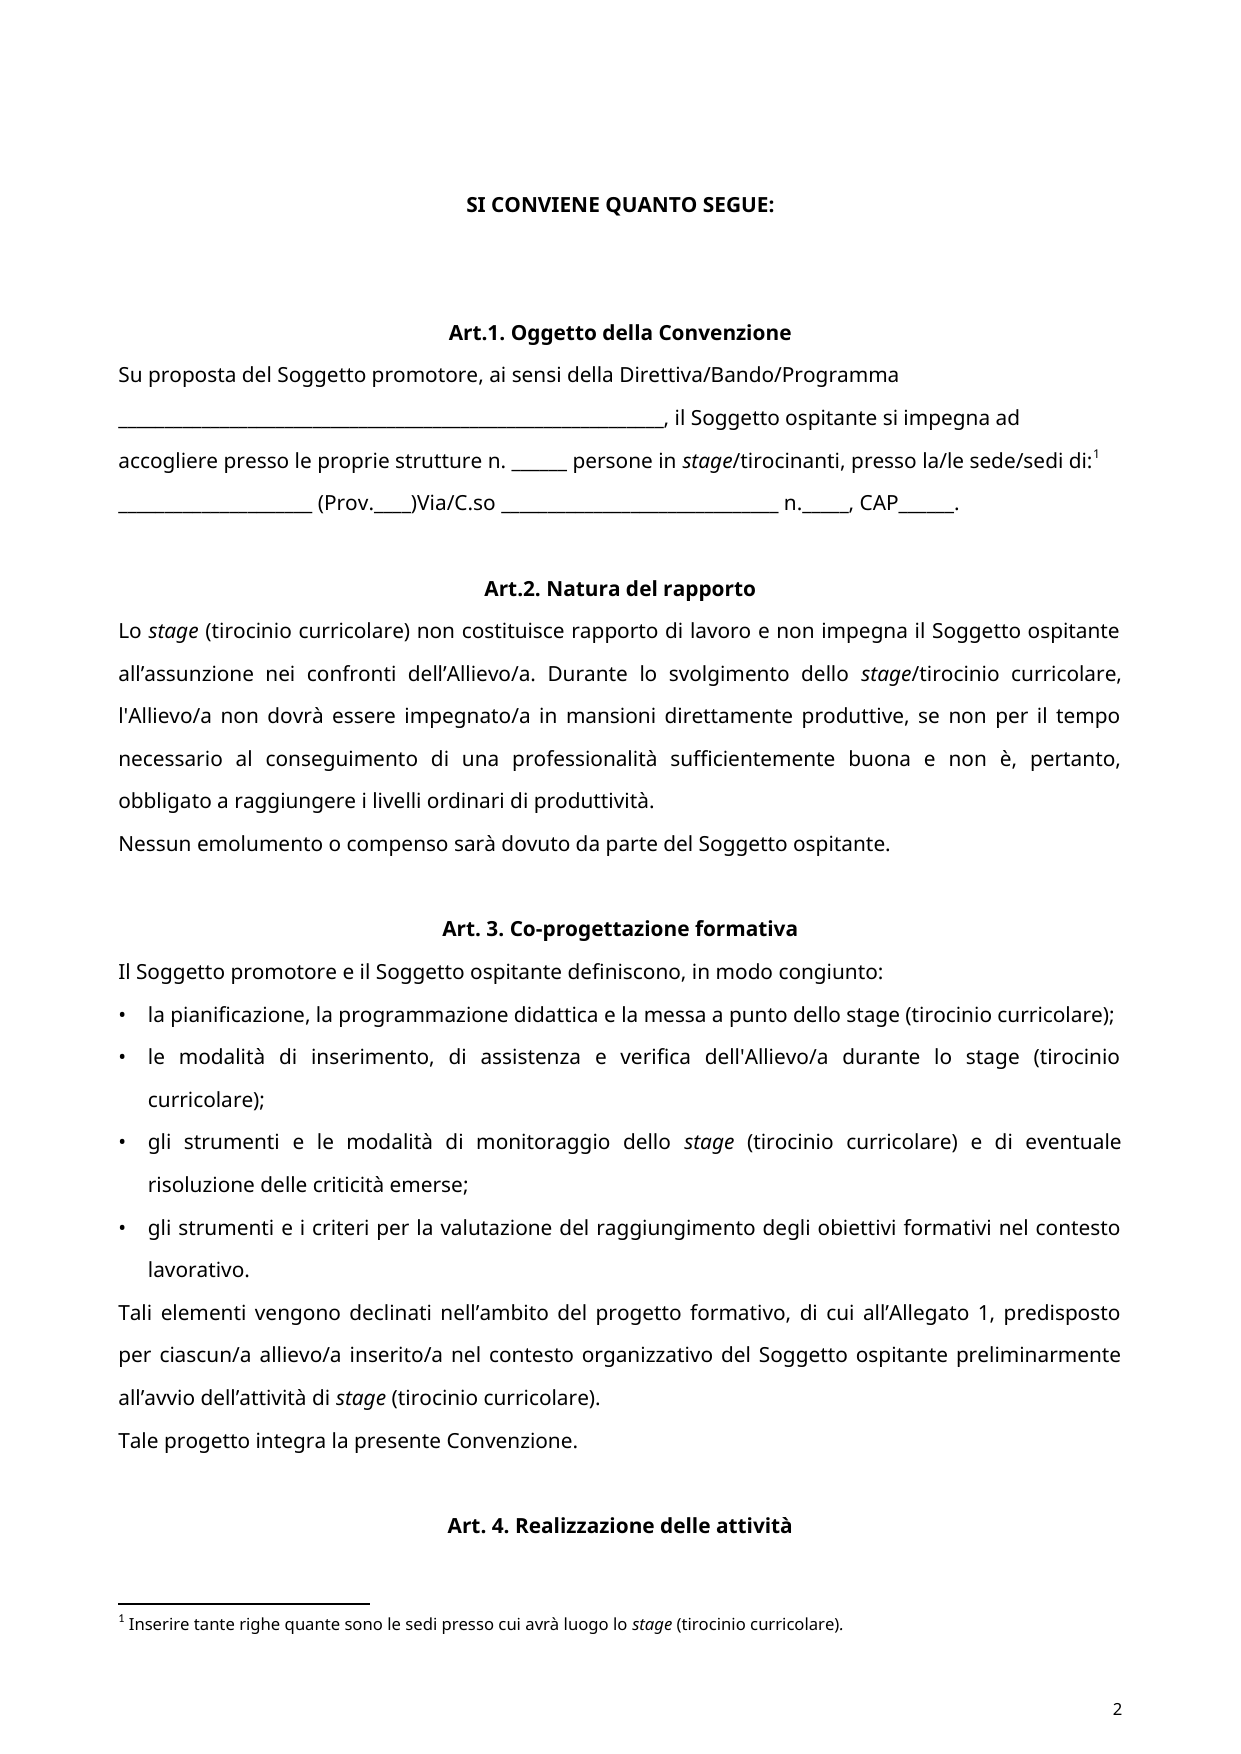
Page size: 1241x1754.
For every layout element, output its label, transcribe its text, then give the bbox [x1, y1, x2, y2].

text Art. 3. Co-progettazione formativa [118, 914, 1122, 943]
text Nessun emolumento o compenso sarà dovuto da parte del Soggetto ospitante. [118, 829, 1122, 858]
text Il Soggetto promotore e il Soggetto ospitante definiscono, in modo congiunto: [118, 957, 1122, 986]
text SI CONVIENE QUANTO SEGUE: [118, 190, 1122, 219]
text Tale progetto integra la presente Convenzione. [118, 1426, 1122, 1454]
text Art. 4. Realizzazione delle attività [118, 1511, 1122, 1539]
list gli strumenti e le modalità di monitoraggio dello stage (tirocinio curricolare) e di eventuale risoluzione delle criticità emerse; [118, 1127, 1122, 1198]
list le modalità di inserimento, di assistenza e verifica dell'Allievo/a durante lo stage (tirocinio curricolare); [118, 1042, 1122, 1113]
list gli strumenti e i criteri per la valutazione del raggiungimento degli obiettivi formativi nel contesto lavorativo. [118, 1213, 1122, 1284]
text Art.2. Natura del rapporto [118, 574, 1122, 602]
text Tali elementi vengono declinati nell’ambito del progetto formativo, di cui all’Allegato 1, predisposto per ciascun/a allievo/a inserito/a nel contesto organizzativo del Soggetto ospitante preliminarmente all’avvio dell’attività di stage (tirocinio curricolare). [118, 1298, 1122, 1412]
text Su proposta del Soggetto promotore, ai sensi della Direttiva/Bando/Programma ___________________________________________________________, il Soggetto ospitante si impegna ad accogliere presso le proprie strutture n. ______ persone in stage/tirocinanti, presso la/le sede/sedi di: _____________________ (Prov.____)Via/C.so ______________________________ n._____, CAP______. [118, 361, 1122, 517]
text Art.1. Oggetto della Convenzione [118, 318, 1122, 346]
list la pianificazione, la programmazione didattica e la messa a punto dello stage (tirocinio curricolare); [118, 1000, 1122, 1028]
text Lo stage (tirocinio curricolare) non costituisce rapporto di lavoro e non impegna il Soggetto ospitante all’assunzione nei confronti dell’Allievo/a. Durante lo svolgimento dello stage/tirocinio curricolare, l'Allievo/a non dovrà essere impegnato/a in mansioni direttamente produttive, se non per il tempo necessario al conseguimento di una professionalità sufficientemente buona e non è, pertanto, obbligato a raggiungere i livelli ordinari di produttività. [118, 616, 1122, 815]
